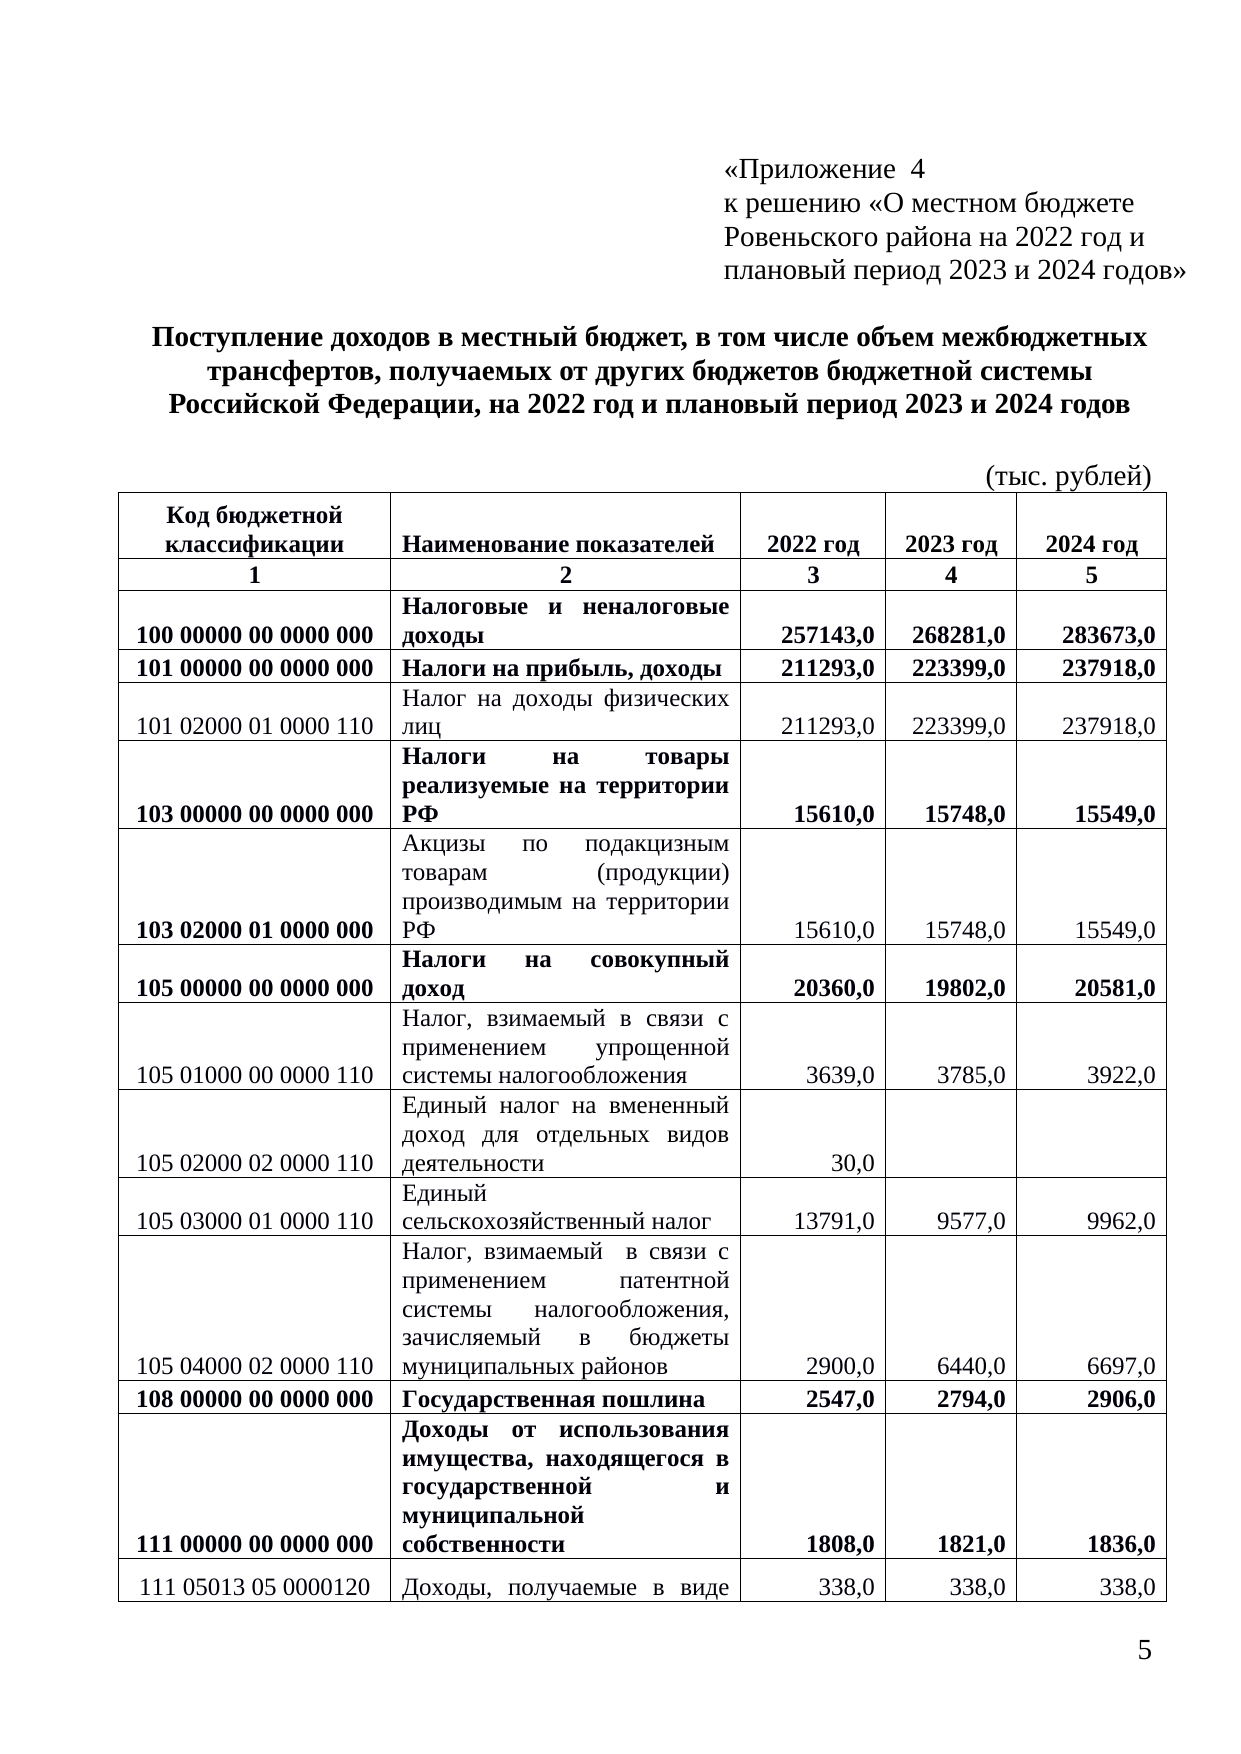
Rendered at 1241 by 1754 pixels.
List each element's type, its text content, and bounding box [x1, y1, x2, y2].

text (тыс. рублей) [148, 458, 1152, 492]
table_cell 101 00000 00 0000 000 [119, 650, 390, 682]
table_cell 105 02000 02 0000 110 [119, 1090, 390, 1177]
table_cell 338,0 [1017, 1559, 1166, 1601]
table_cell 13791,0 [741, 1178, 885, 1235]
table_cell 9577,0 [886, 1178, 1016, 1235]
table_header Код бюджетной классификации [119, 493, 390, 557]
table_header Наименование показателей [391, 493, 740, 557]
table_header 2023 год [886, 493, 1016, 557]
table_cell 103 00000 00 0000 000 [119, 741, 390, 827]
table_cell Единый сельскохозяйственный налог [391, 1178, 740, 1235]
table_cell 6697,0 [1017, 1236, 1166, 1380]
table_cell Единый налог на вмененный доход для отдельных видов деятельности [391, 1090, 740, 1177]
table_cell 223399,0 [886, 683, 1016, 740]
table_cell 20360,0 [741, 945, 885, 1002]
table_cell Налог, взимаемый в связи с применением патентной системы налогообложения, зачисляемый в бюджеты муниципальных районов [391, 1236, 740, 1380]
table_cell 15549,0 [1017, 741, 1166, 827]
text Поступление доходов в местный бюджет, в том числе объем межбюджетных трансфертов, получаемых от других бюджетов бюджетной системы Российской Федерации, на 2022 год и плановый период 2023 и 2024 годов [148, 319, 1152, 420]
table_cell 2900,0 [741, 1236, 885, 1380]
table_cell 111 00000 00 0000 000 [119, 1414, 390, 1558]
table_cell 9962,0 [1017, 1178, 1166, 1235]
table_cell [886, 1090, 1016, 1177]
table_header «Приложение 4 [121, 118, 1201, 185]
table_cell Налоговые и неналоговые доходы [391, 591, 740, 649]
table_cell 3922,0 [1017, 1003, 1166, 1089]
table_cell к решению «О местном бюджете Ровеньского района на 2022 год и плановый период 2023 и 2024 годов» [121, 185, 1201, 286]
table_cell [1017, 1090, 1166, 1177]
table_cell Налог, взимаемый в связи с применением упрощенной системы налогообложения [391, 1003, 740, 1089]
table_cell 6440,0 [886, 1236, 1016, 1380]
table_cell 237918,0 [1017, 683, 1166, 740]
table_cell 19802,0 [886, 945, 1016, 1002]
table_cell 15549,0 [1017, 829, 1166, 943]
table_cell Акцизы по подакцизным товарам (продукции) производимым на территории РФ [391, 829, 740, 943]
table_cell 5 [1017, 559, 1166, 590]
table_cell 2794,0 [886, 1381, 1016, 1413]
table_header 2022 год [741, 493, 885, 557]
table_cell 15748,0 [886, 829, 1016, 943]
table_cell 108 00000 00 0000 000 [119, 1381, 390, 1413]
table_cell 211293,0 [741, 683, 885, 740]
table_cell 2 [391, 559, 740, 590]
table_cell 105 04000 02 0000 110 [119, 1236, 390, 1380]
table_cell 2547,0 [741, 1381, 885, 1413]
table_cell Налоги на прибыль, доходы [391, 650, 740, 682]
table_cell 257143,0 [741, 591, 885, 649]
table_cell 1836,0 [1017, 1414, 1166, 1558]
table_cell 1 [119, 559, 390, 590]
table_cell 105 01000 00 0000 110 [119, 1003, 390, 1089]
table_cell 283673,0 [1017, 591, 1166, 649]
table_cell 1808,0 [741, 1414, 885, 1558]
table_cell 3639,0 [741, 1003, 885, 1089]
table_cell 211293,0 [741, 650, 885, 682]
table_cell 237918,0 [1017, 650, 1166, 682]
table_cell 268281,0 [886, 591, 1016, 649]
table_cell 15610,0 [741, 829, 885, 943]
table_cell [391, 1559, 740, 1601]
table_cell Доходы от использования имущества, находящегося в государственной и муниципальной собственности [391, 1414, 740, 1558]
table_cell 111 05013 05 0000120 [119, 1559, 390, 1601]
table_header 2024 год [1017, 493, 1166, 557]
table_cell 30,0 [741, 1090, 885, 1177]
table_cell 15748,0 [886, 741, 1016, 827]
table_cell 105 03000 01 0000 110 [119, 1178, 390, 1235]
table_cell 103 02000 01 0000 000 [119, 829, 390, 943]
table_cell 2906,0 [1017, 1381, 1166, 1413]
table_cell 3785,0 [886, 1003, 1016, 1089]
table_cell Государственная пошлина [391, 1381, 740, 1413]
table_cell 1821,0 [886, 1414, 1016, 1558]
table_cell 4 [886, 559, 1016, 590]
table_cell 20581,0 [1017, 945, 1166, 1002]
table_cell 338,0 [886, 1559, 1016, 1601]
table_cell 100 00000 00 0000 000 [119, 591, 390, 649]
table_cell 101 02000 01 0000 110 [119, 683, 390, 740]
table_cell 15610,0 [741, 741, 885, 827]
table_cell Налог на доходы физических лиц [391, 683, 740, 740]
table_cell Налоги на совокупный доход [391, 945, 740, 1002]
table_cell 338,0 [741, 1559, 885, 1601]
table_cell 223399,0 [886, 650, 1016, 682]
table_cell Налоги на товары реализуемые на территории РФ [391, 741, 740, 827]
table_cell 105 00000 00 0000 000 [119, 945, 390, 1002]
table_cell 3 [741, 559, 885, 590]
